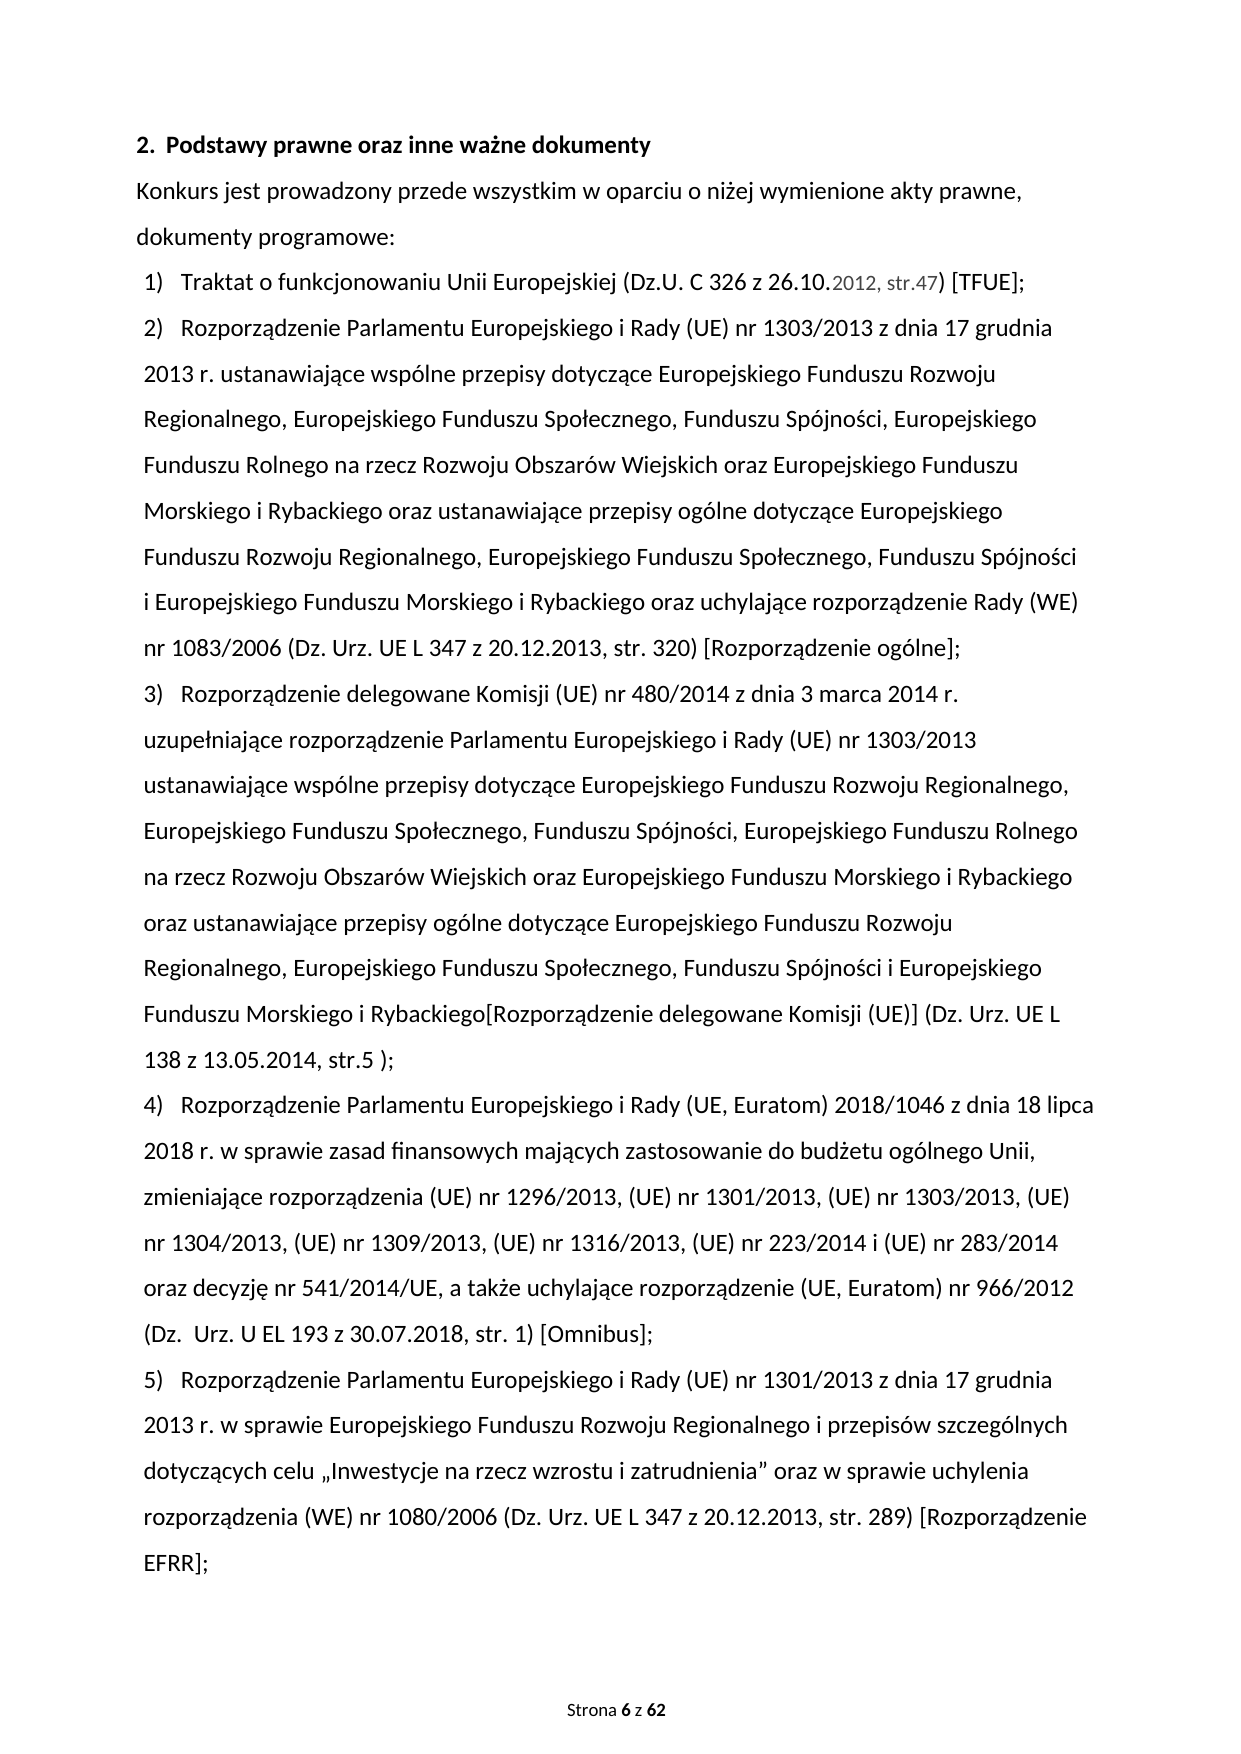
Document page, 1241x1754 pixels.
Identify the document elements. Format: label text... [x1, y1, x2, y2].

list Rozporządzenie Parlamentu Europejskiego i Rady (UE, Euratom) 2018/1046 z dnia 18 lipca 2018 r. w sprawie zasad finansowych mających zastosowanie do budżetu ogólnego Unii, zmieniające rozporządzenia (UE) nr 1296/2013, (UE) nr 1301/2013, (UE) nr 1303/2013, (UE) nr 1304/2013, (UE) nr 1309/2013, (UE) nr 1316/2013, (UE) nr 223/2014 i (UE) nr 283/2014 oraz decyzję nr 541/2014/UE, a także uchylające rozporządzenie (UE, Euratom) nr 966/2012 (Dz. Urz. U EL 193 z 30.07.2018, str. 1) [Omnibus]; [143, 1089, 1098, 1349]
list Rozporządzenie Parlamentu Europejskiego i Rady (UE) nr 1301/2013 z dnia 17 grudnia 2013 r. w sprawie Europejskiego Funduszu Rozwoju Regionalnego i przepisów szczególnych dotyczących celu „Inwestycje na rzecz wzrostu i zatrudnienia” oraz w sprawie uchylenia rozporządzenia (WE) nr 1080/2006 (Dz. Urz. UE L 347 z 20.12.2013, str. 289) [Rozporządzenie EFRR]; [143, 1364, 1098, 1577]
list Traktat o funkcjonowaniu Unii Europejskiej (Dz.U. C 326 z 26.10.2012, str.47) [TFUE]; [143, 266, 1098, 297]
list Rozporządzenie Parlamentu Europejskiego i Rady (UE) nr 1303/2013 z dnia 17 grudnia 2013 r. ustanawiające wspólne przepisy dotyczące Europejskiego Funduszu Rozwoju Regionalnego, Europejskiego Funduszu Społecznego, Funduszu Spójności, Europejskiego Funduszu Rolnego na rzecz Rozwoju Obszarów Wiejskich oraz Europejskiego Funduszu Morskiego i Rybackiego oraz ustanawiające przepisy ogólne dotyczące Europejskiego Funduszu Rozwoju Regionalnego, Europejskiego Funduszu Społecznego, Funduszu Spójności i Europejskiego Funduszu Morskiego i Rybackiego oraz uchylające rozporządzenie Rady (WE) nr 1083/2006 (Dz. Urz. UE L 347 z 20.12.2013, str. 320) [Rozporządzenie ogólne]; [143, 312, 1098, 663]
list Rozporządzenie delegowane Komisji (UE) nr 480/2014 z dnia 3 marca 2014 r. uzupełniające rozporządzenie Parlamentu Europejskiego i Rady (UE) nr 1303/2013 ustanawiające wspólne przepisy dotyczące Europejskiego Funduszu Rozwoju Regionalnego, Europejskiego Funduszu Społecznego, Funduszu Spójności, Europejskiego Funduszu Rolnego na rzecz Rozwoju Obszarów Wiejskich oraz Europejskiego Funduszu Morskiego i Rybackiego oraz ustanawiające przepisy ogólne dotyczące Europejskiego Funduszu Rozwoju Regionalnego, Europejskiego Funduszu Społecznego, Funduszu Spójności i Europejskiego Funduszu Morskiego i Rybackiego[Rozporządzenie delegowane Komisji (UE)] (Dz. Urz. UE L 138 z 13.05.2014, str.5 ); [143, 678, 1098, 1074]
subtitle Podstawy prawne oraz inne ważne dokumenty [136, 129, 1098, 160]
text Konkurs jest prowadzony przede wszystkim w oparciu o niżej wymienione akty prawne, dokumenty programowe: [136, 175, 1098, 251]
